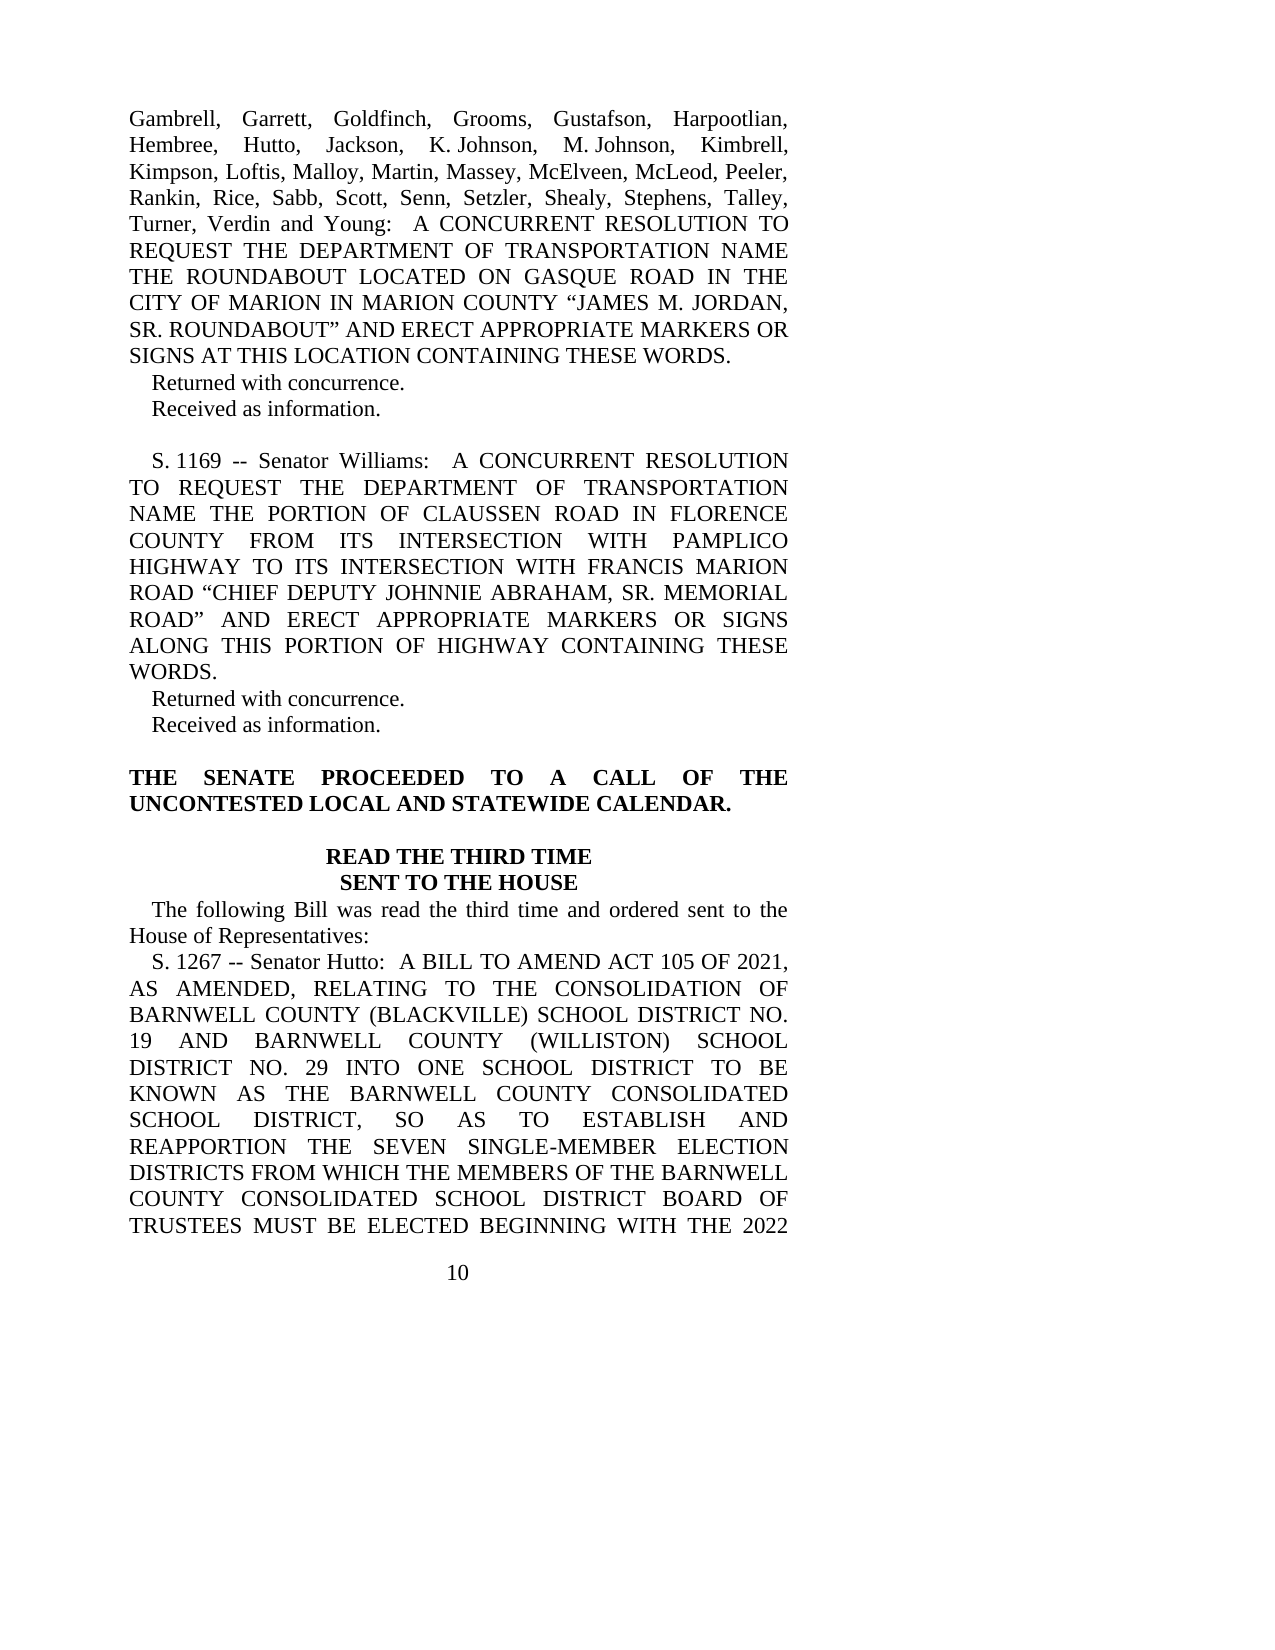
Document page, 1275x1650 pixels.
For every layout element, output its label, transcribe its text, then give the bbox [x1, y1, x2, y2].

text S. 1169 -- Senator Williams: A CONCURRENT RESOLUTION TO REQUEST THE DEPARTMENT OF TRANSPORTATION NAME THE PORTION OF CLAUSSEN ROAD IN FLORENCE COUNTY FROM ITS INTERSECTION WITH PAMPLICO HIGHWAY TO ITS INTERSECTION WITH FRANCIS MARION ROAD “CHIEF DEPUTY JOHNNIE ABRAHAM, SR. MEMORIAL ROAD” AND ERECT APPROPRIATE MARKERS OR SIGNS ALONG THIS PORTION OF HIGHWAY CONTAINING THESE WORDS. [129, 448, 789, 685]
text Received as information. [129, 711, 789, 737]
text The following Bill was read the third time and ordered sent to the House of Representatives: [129, 896, 789, 948]
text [129, 948, 789, 1238]
text Returned with concurrence. [129, 368, 789, 395]
text Received as information. [129, 395, 789, 421]
text THE SENATE PROCEEDED TO A CALL OF THE UNCONTESTED LOCAL AND STATEWIDE CALENDAR. [129, 764, 789, 817]
text READ THE THIRD TIME [129, 843, 789, 869]
text Returned with concurrence. [129, 685, 789, 711]
text SENT TO THE HOUSE [129, 869, 789, 896]
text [129, 105, 789, 368]
